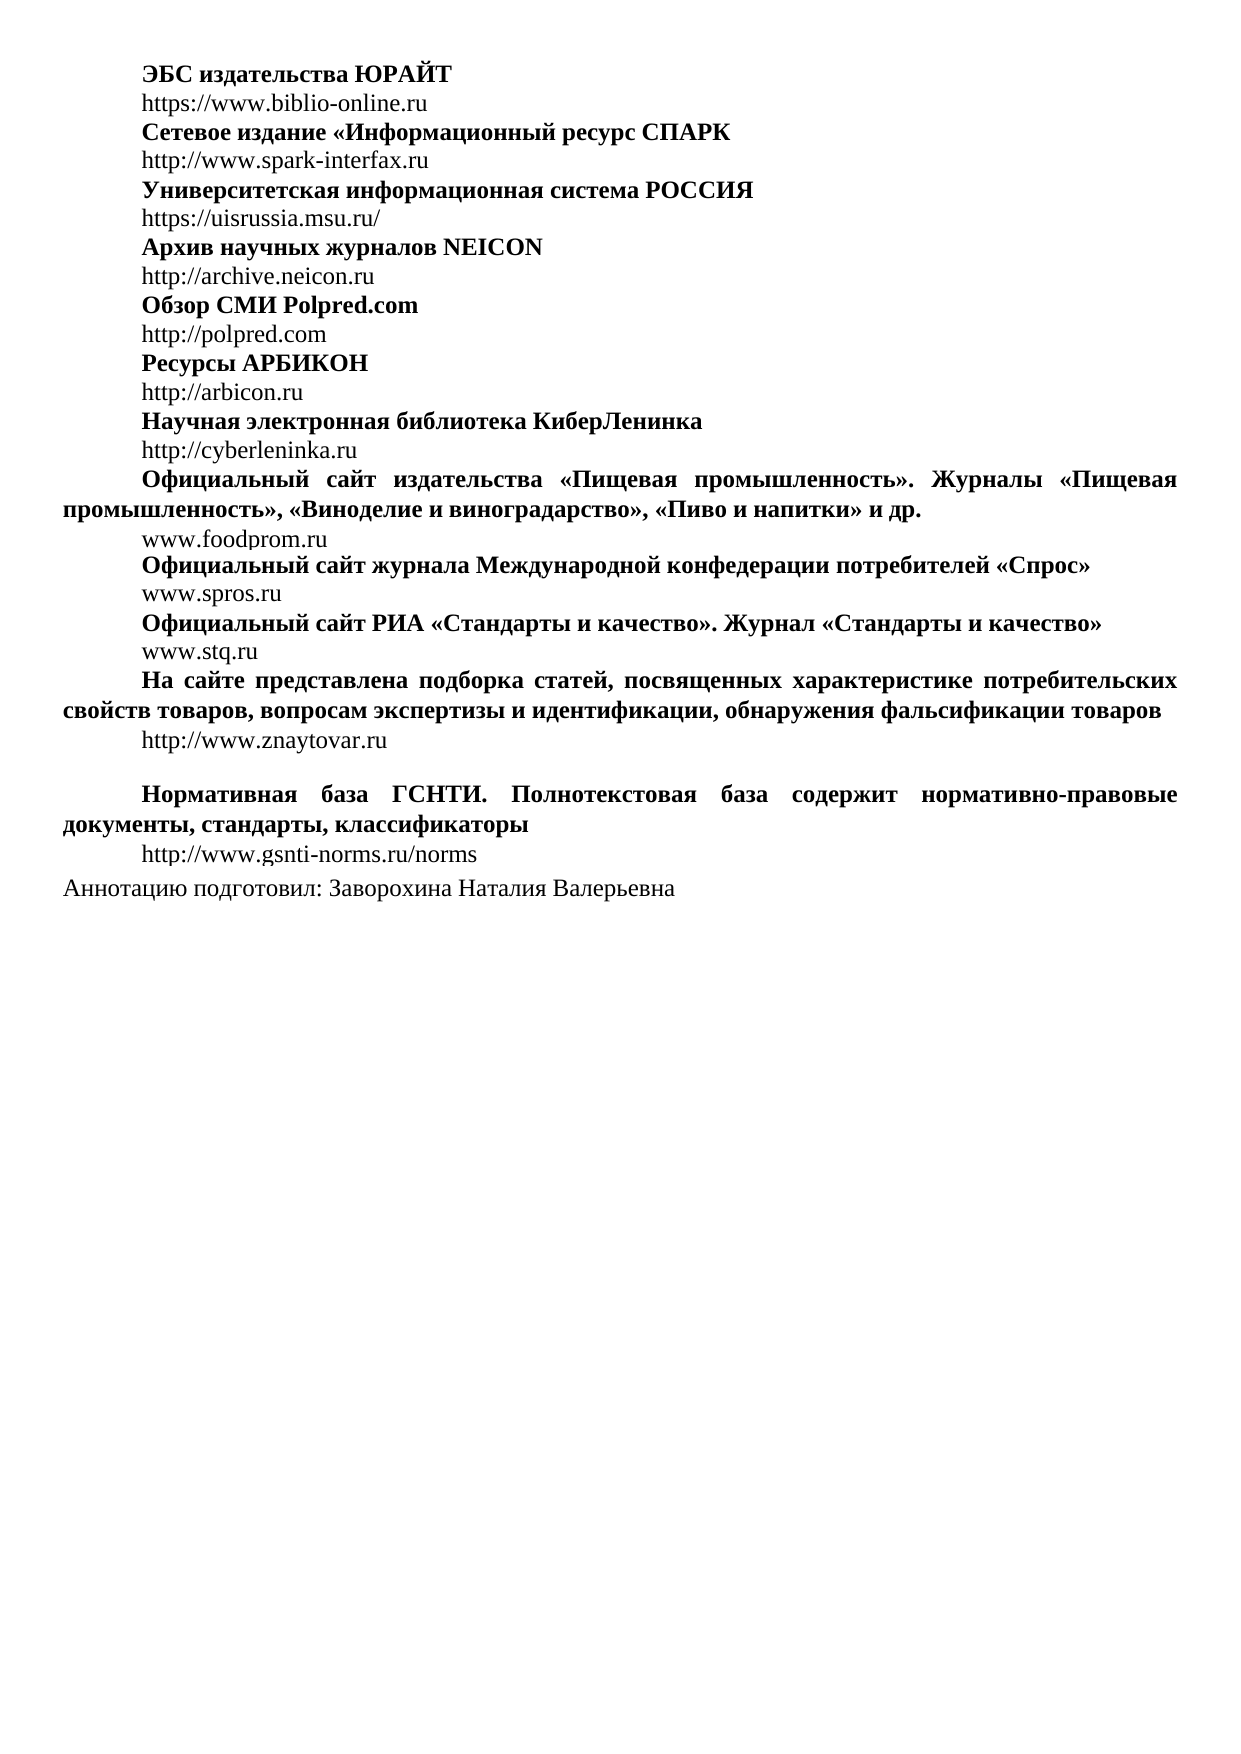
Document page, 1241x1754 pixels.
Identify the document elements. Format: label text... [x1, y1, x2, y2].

table_header ЭБС издательства ЮРАЙТ https://www.biblio-online.ru [59, 59, 1181, 117]
table_cell Сетевое издание «Информационный ресурс СПАРК http://www.spark-interfax.ru [59, 117, 1181, 175]
table_cell Обзор СМИ Polpred.com http://polpred.com [59, 290, 1181, 348]
table_cell Официальный сайт РИА «Стандарты и качество». Журнал «Стандарты и качество» www.stq.ru [59, 608, 1181, 665]
table_cell Официальный сайт журнала Международной конфедерации потребителей «Спрос» www.spros.ru [59, 550, 1181, 608]
table_cell На сайте представлена подборка статей, посвященных характеристике потребительских свойств товаров, вопросам экспертизы и идентификации, обнаружения фальсификации товаров http://www.znaytovar.ru [59, 665, 1181, 779]
table_cell Нормативная база ГСНТИ. Полнотекстовая база содержит нормативно-правовые документы, стандарты, классификаторы http://www.gsnti-norms.ru/norms [59, 780, 1181, 866]
table_cell Архив научных журналов NEICON http://archive.neicon.ru [59, 233, 1181, 290]
table_cell Ресурсы АРБИКОН http://arbicon.ru [59, 348, 1181, 406]
table_cell Аннотацию подготовил: Заворохина Наталия Валерьевна [59, 866, 1181, 910]
table_cell Университетская информационная система РОССИЯ https://uisrussia.msu.ru/ [59, 175, 1181, 232]
table_cell Научная электронная библиотека КиберЛенинка http://cyberleninka.ru [59, 406, 1181, 464]
table_cell Официальный сайт издательства «Пищевая промышленность». Журналы «Пищевая промышленность», «Виноделие и виноградарство», «Пиво и напитки» и др. www.foodprom.ru [59, 464, 1181, 550]
